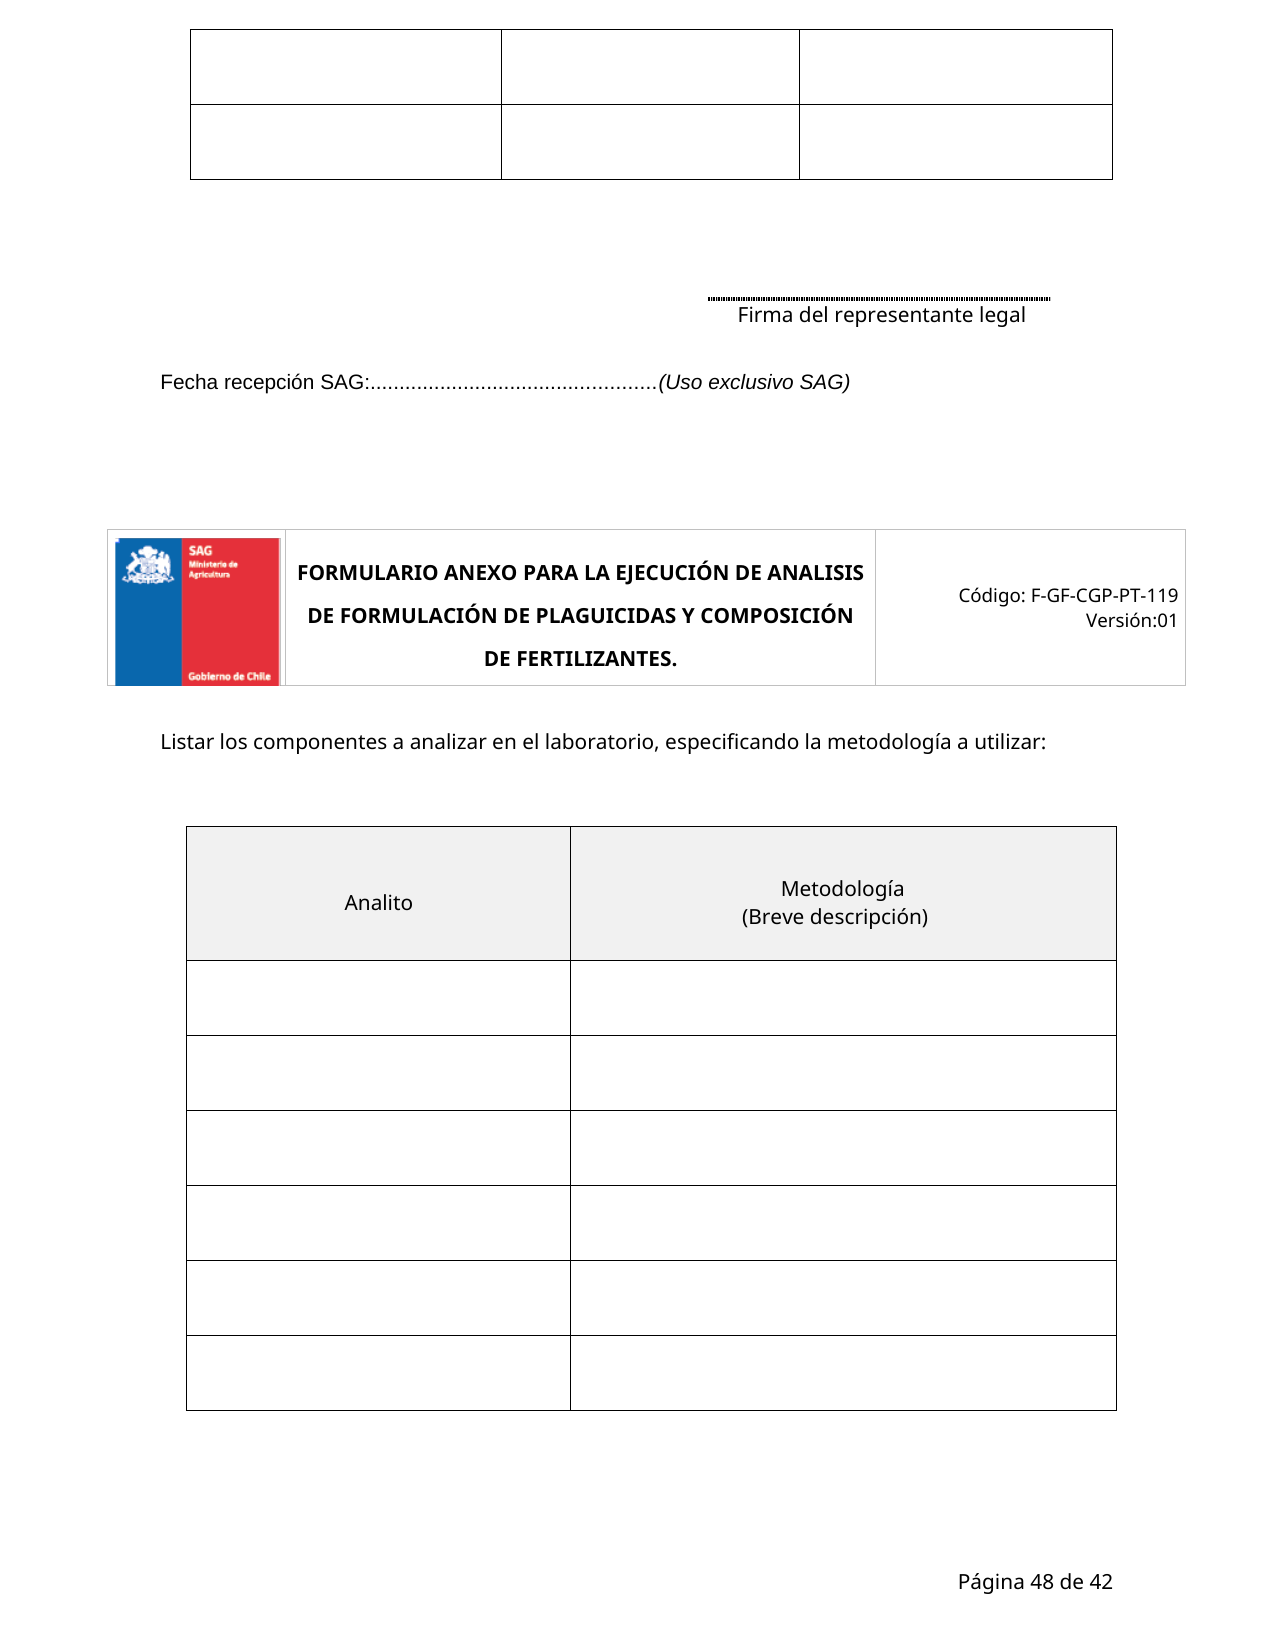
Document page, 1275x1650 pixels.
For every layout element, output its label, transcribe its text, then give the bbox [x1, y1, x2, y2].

table_cell [502, 30, 799, 104]
table_cell [191, 30, 501, 104]
table_cell [571, 961, 1116, 1035]
table_cell [187, 1186, 570, 1260]
text Firma del representante legal [737, 297, 1204, 329]
table_cell [187, 1336, 570, 1410]
table_cell [187, 1111, 570, 1185]
table_cell [187, 1261, 570, 1335]
table_header FORMULARIO ANEXO PARA LA EJECUCIÓN DE ANALISIS DE FORMULACIÓN DE PLAGUICIDAS Y COMPOSICIÓN DE FERTILIZANTES. [286, 530, 875, 685]
picture [707, 297, 1051, 301]
table_cell [571, 1111, 1116, 1185]
table_cell [187, 961, 570, 1035]
table_cell [571, 1186, 1116, 1260]
table_header [108, 530, 285, 685]
table_header Metodología (Breve descripción) [571, 827, 1116, 960]
table_cell [502, 105, 799, 179]
table_cell [571, 1036, 1116, 1110]
text Listar los componentes a analizar en el laboratorio, especificando la metodología a utilizar: [160, 727, 1204, 756]
table_cell [187, 1036, 570, 1110]
table_header Analito [187, 827, 570, 960]
text Fecha recepción SAG: (Uso exclusivo SAG) [160, 370, 1204, 394]
table_cell [571, 1336, 1116, 1410]
picture [115, 537, 282, 686]
table_cell [800, 30, 1112, 104]
table_cell [800, 105, 1112, 179]
table_cell [571, 1261, 1116, 1335]
table_header Código: F-GF-CGP-PT-119 Versión:01 [876, 530, 1185, 685]
table_cell [191, 105, 501, 179]
